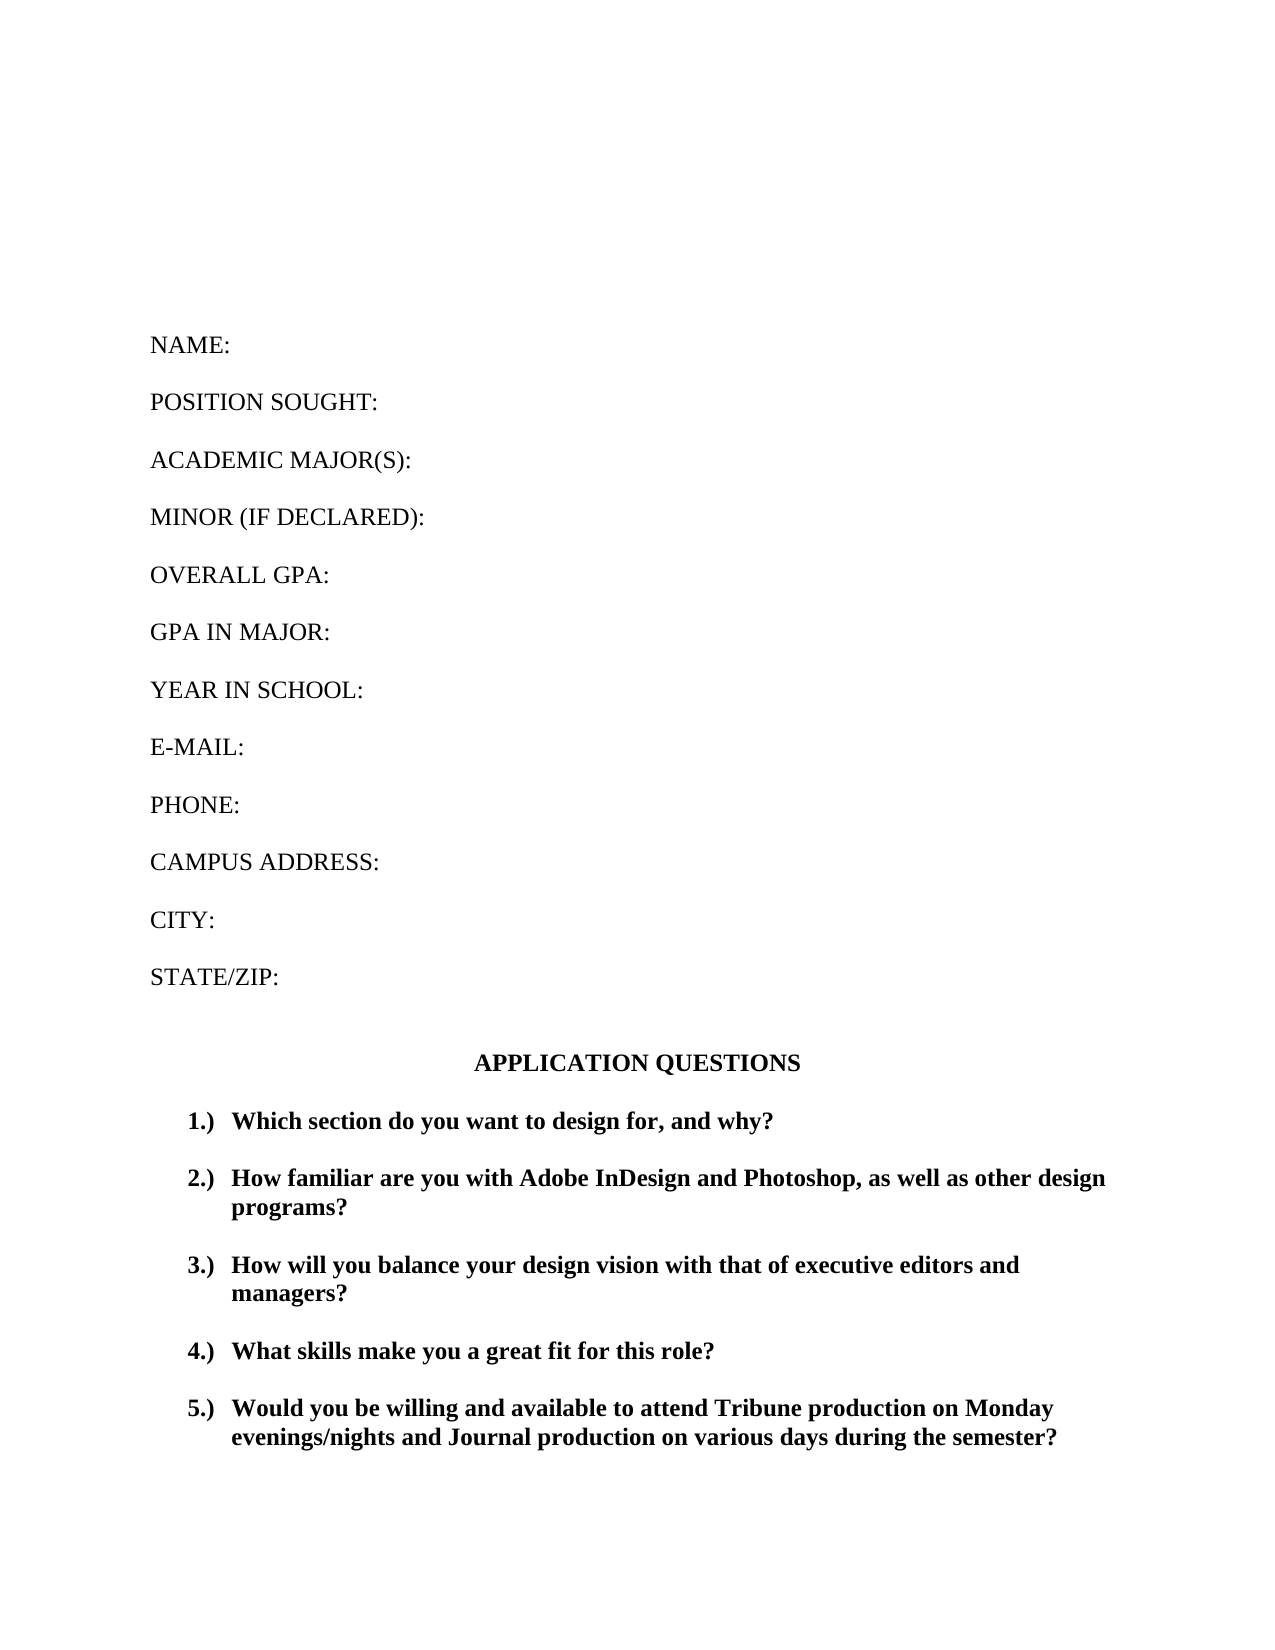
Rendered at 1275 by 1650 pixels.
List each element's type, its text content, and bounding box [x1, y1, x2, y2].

text GPA IN MAJOR: [150, 617, 1125, 646]
text CAMPUS ADDRESS: [150, 847, 1125, 876]
list How will you balance your design vision with that of executive editors and managers? [187, 1250, 1125, 1307]
list Which section do you want to design for, and why? [187, 1106, 1125, 1135]
list What skills make you a great fit for this role? [187, 1336, 1125, 1365]
text STATE/ZIP: [150, 962, 1125, 991]
text PHONE: [150, 790, 1125, 818]
list Would you be willing and available to attend Tribune production on Monday evenings/nights and Journal production on various days during the semester? [187, 1393, 1125, 1451]
text ACADEMIC MAJOR(S): [150, 445, 1125, 473]
list How familiar are you with Adobe InDesign and Photoshop, as well as other design programs? [187, 1163, 1125, 1221]
text OVERALL GPA: [150, 560, 1125, 588]
text APPLICATION QUESTIONS [150, 1048, 1125, 1077]
text E-MAIL: [150, 732, 1125, 761]
text CITY: [150, 905, 1125, 933]
text MINOR (IF DECLARED): [150, 502, 1125, 531]
text POSITION SOUGHT: [150, 387, 1125, 416]
text YEAR IN SCHOOL: [150, 675, 1125, 703]
text NAME: [150, 330, 1125, 358]
